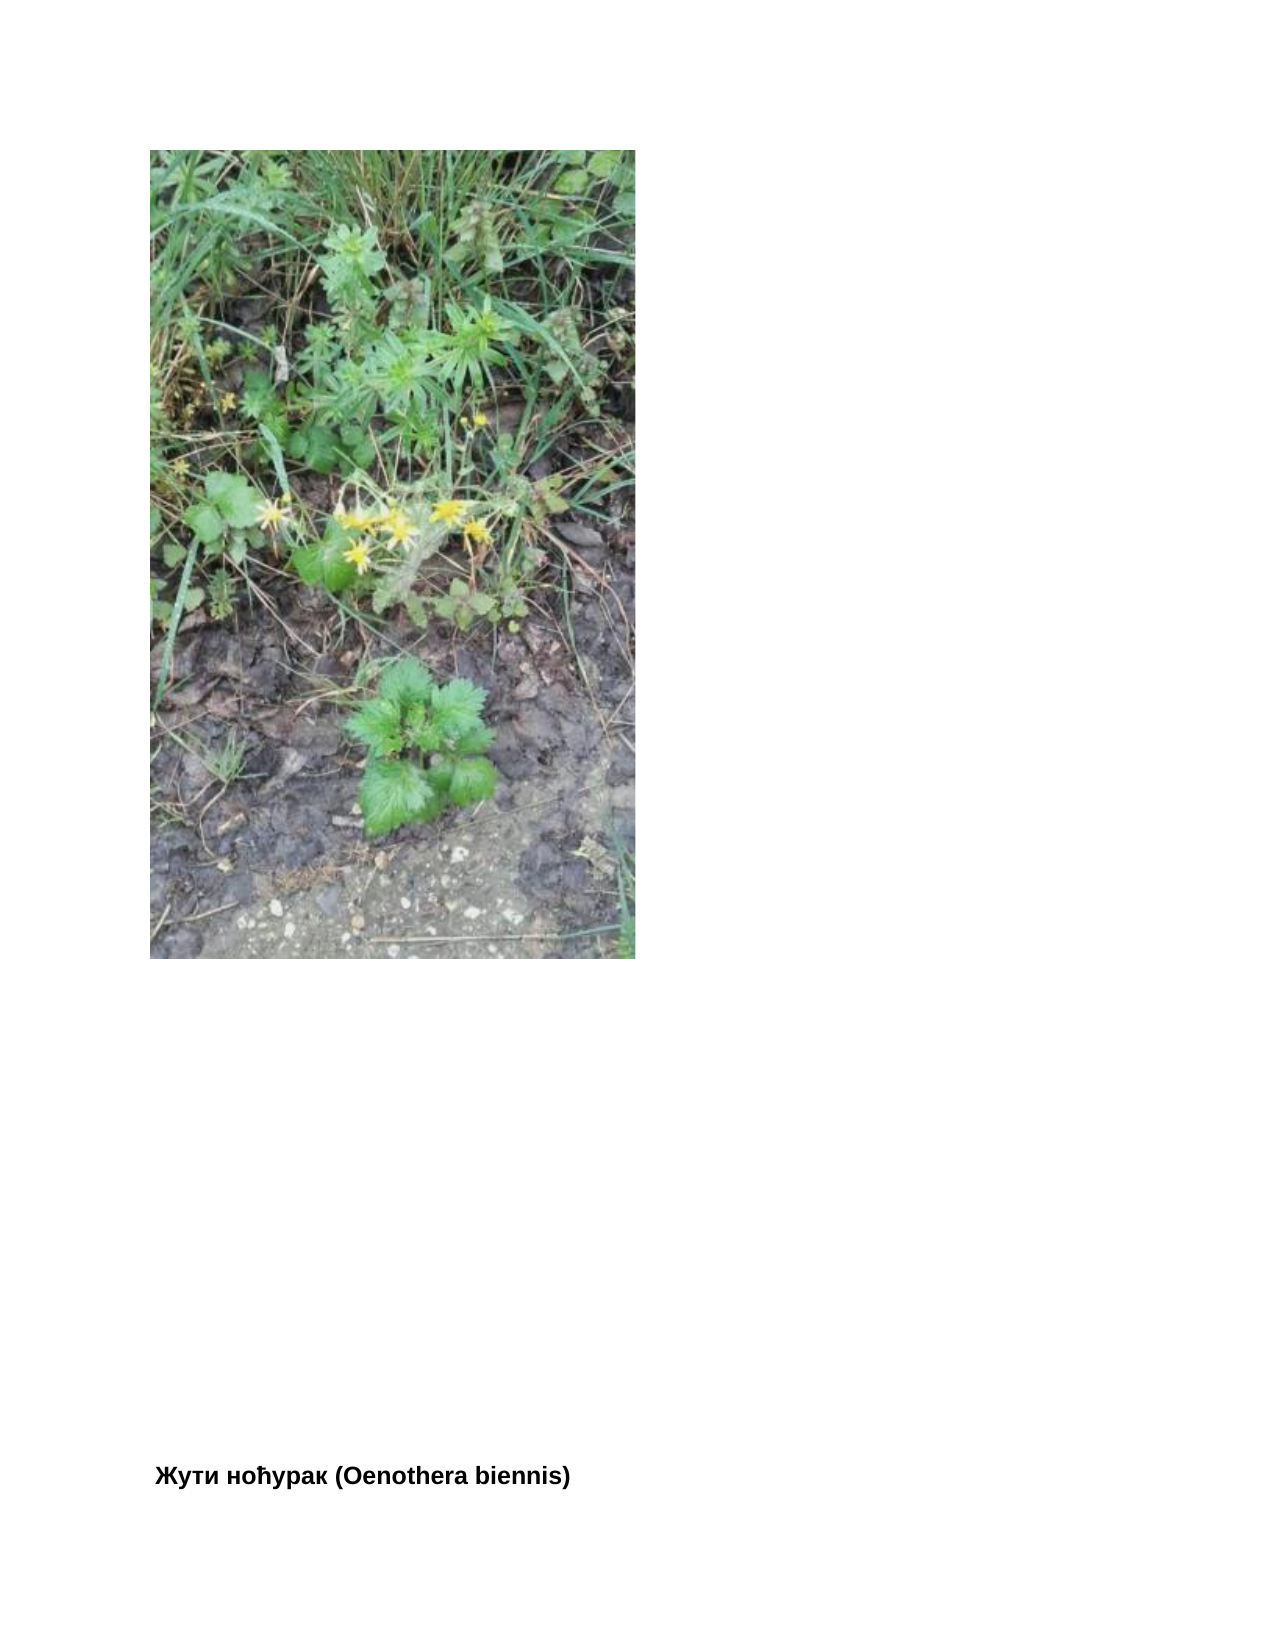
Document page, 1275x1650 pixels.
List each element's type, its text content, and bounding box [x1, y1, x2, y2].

text Жути ноћурак (Oenothera biennis) [150, 1461, 1125, 1490]
picture [150, 150, 636, 959]
